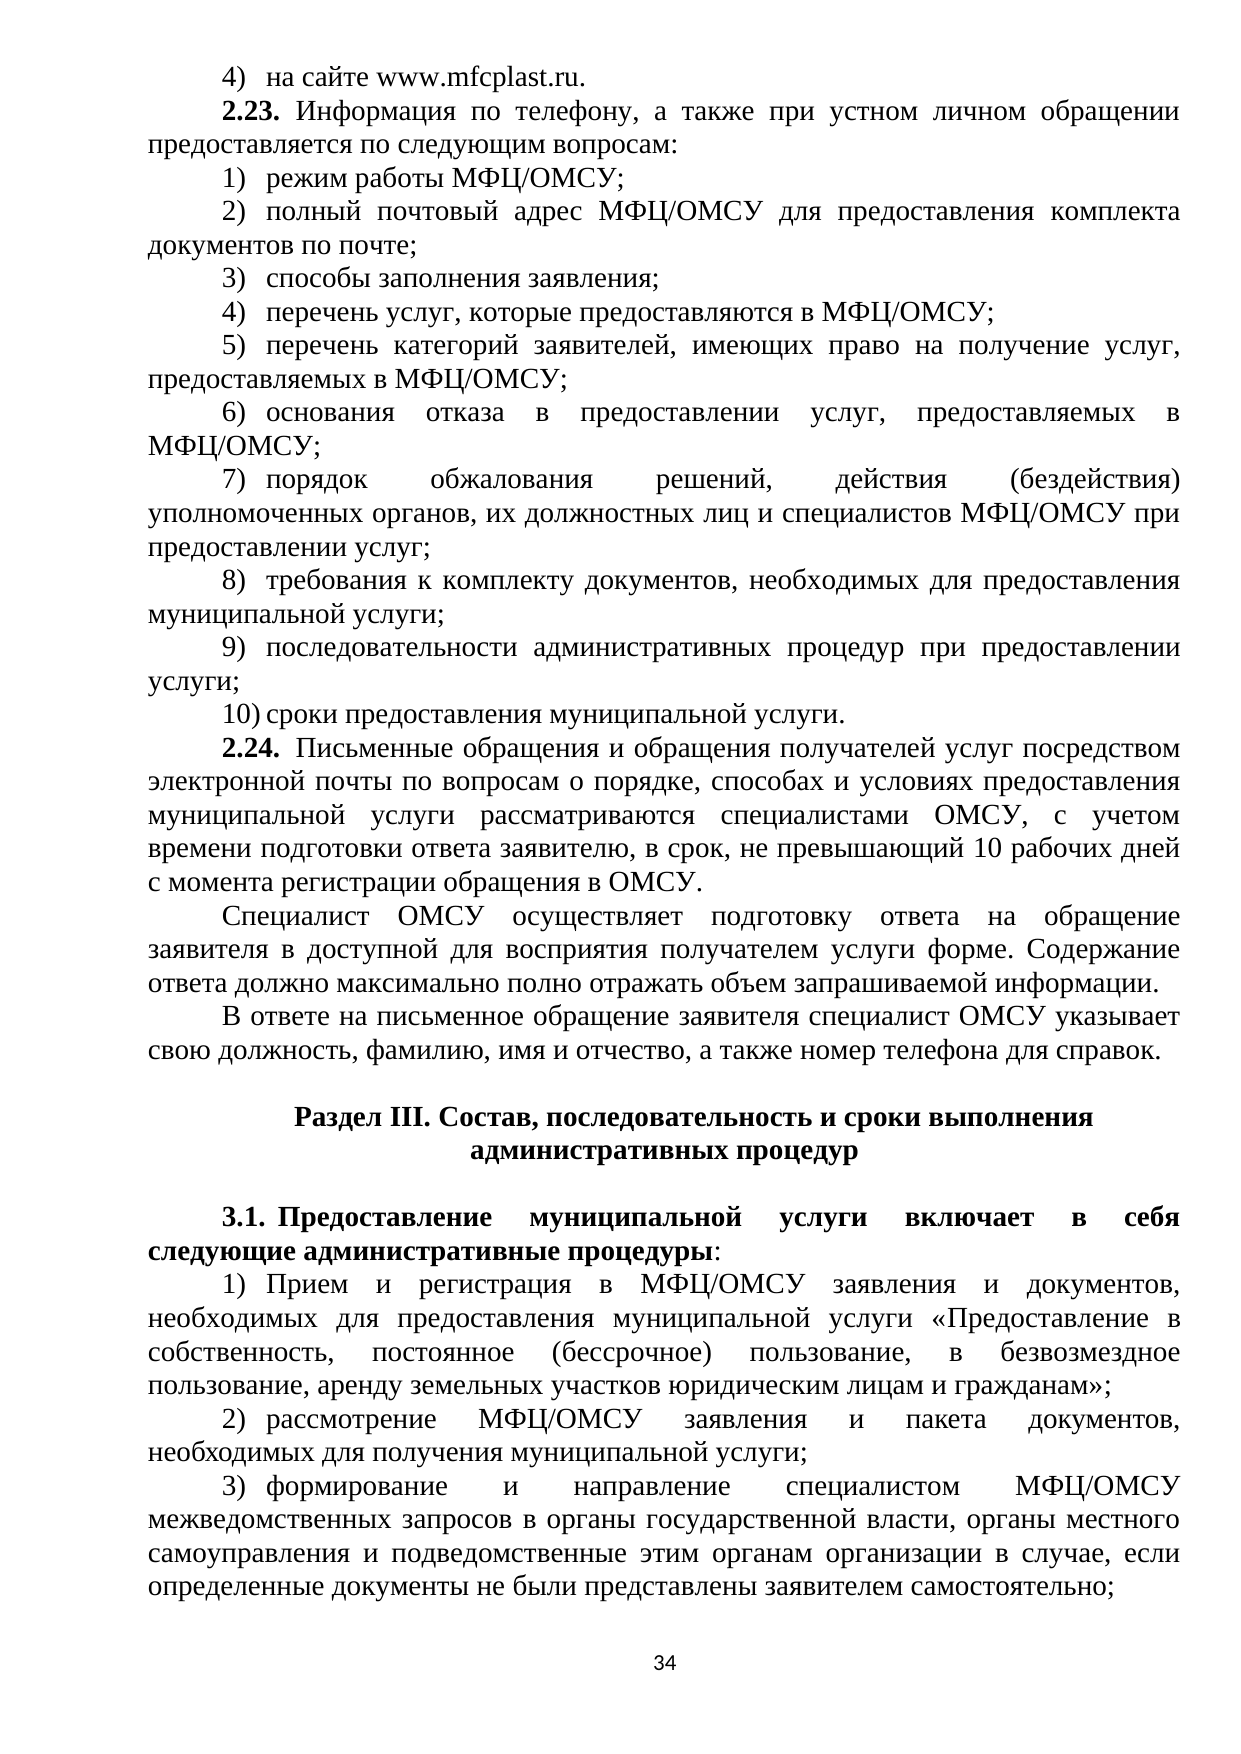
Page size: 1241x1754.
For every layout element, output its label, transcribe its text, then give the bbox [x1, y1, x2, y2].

text 4) на сайте www.mfcplast.ru. [222, 59, 1181, 93]
list сроки предоставления муниципальной услуги. [148, 696, 1181, 730]
list требования к комплекту документов, необходимых для предоставления муниципальной услуги; [148, 562, 1181, 629]
list полный почтовый адрес МФЦ/ОМСУ для предоставления комплекта документов по почте; [148, 193, 1181, 260]
list последовательности административных процедур при предоставлении услуги; [148, 629, 1181, 696]
list перечень услуг, которые предоставляются в МФЦ/ОМСУ; [148, 294, 1181, 327]
text 3) формирование и направление специалистом МФЦ/ОМСУ межведомственных запросов в органы государственной власти, органы местного самоуправления и подведомственные этим органам организации в случае, если определенные документы не были представлены заявителем самостоятельно; [148, 1468, 1181, 1602]
list основания отказа в предоставлении услуг, предоставляемых в МФЦ/ОМСУ; [148, 394, 1181, 462]
list режим работы МФЦ/ОМСУ; [148, 160, 1181, 193]
text Раздел III. Состав, последовательность и сроки выполнения административных процедур [148, 1099, 1181, 1166]
text Специалист ОМСУ осуществляет подготовку ответа на обращение заявителя в доступной для восприятия получателем услуги форме. Содержание ответа должно максимально полно отражать объем запрашиваемой информации. [148, 898, 1181, 998]
text 1) Прием и регистрация в МФЦ/ОМСУ заявления и документов, необходимых для предоставления муниципальной услуги «Предоставление в собственность, постоянное (бессрочное) пользование, в безвозмездное пользование, аренду земельных участков юридическим лицам и гражданам»; [148, 1267, 1181, 1401]
list порядок обжалования решений, действия (бездействия) уполномоченных органов, их должностных лиц и специалистов МФЦ/ОМСУ при предоставлении услуг; [148, 462, 1181, 562]
list способы заполнения заявления; [148, 260, 1181, 294]
text 2.23. Информация по телефону, а также при устном личном обращении предоставляется по следующим вопросам: [148, 93, 1181, 160]
list перечень категорий заявителей, имеющих право на получение услуг, предоставляемых в МФЦ/ОМСУ; [148, 327, 1181, 394]
text 3.1. Предоставление муниципальной услуги включает в себя следующие административные процедуры: [148, 1199, 1181, 1267]
text 2) рассмотрение МФЦ/ОМСУ заявления и пакета документов, необходимых для получения муниципальной услуги; [148, 1401, 1181, 1468]
text 2.24. Письменные обращения и обращения получателей услуг посредством электронной почты по вопросам о порядке, способах и условиях предоставления муниципальной услуги рассматриваются специалистами ОМСУ, с учетом времени подготовки ответа заявителю, в срок, не превышающий 10 рабочих дней с момента регистрации обращения в ОМСУ. [148, 730, 1181, 898]
text В ответе на письменное обращение заявителя специалист ОМСУ указывает свою должность, фамилию, имя и отчество, а также номер телефона для справок. [148, 998, 1181, 1065]
